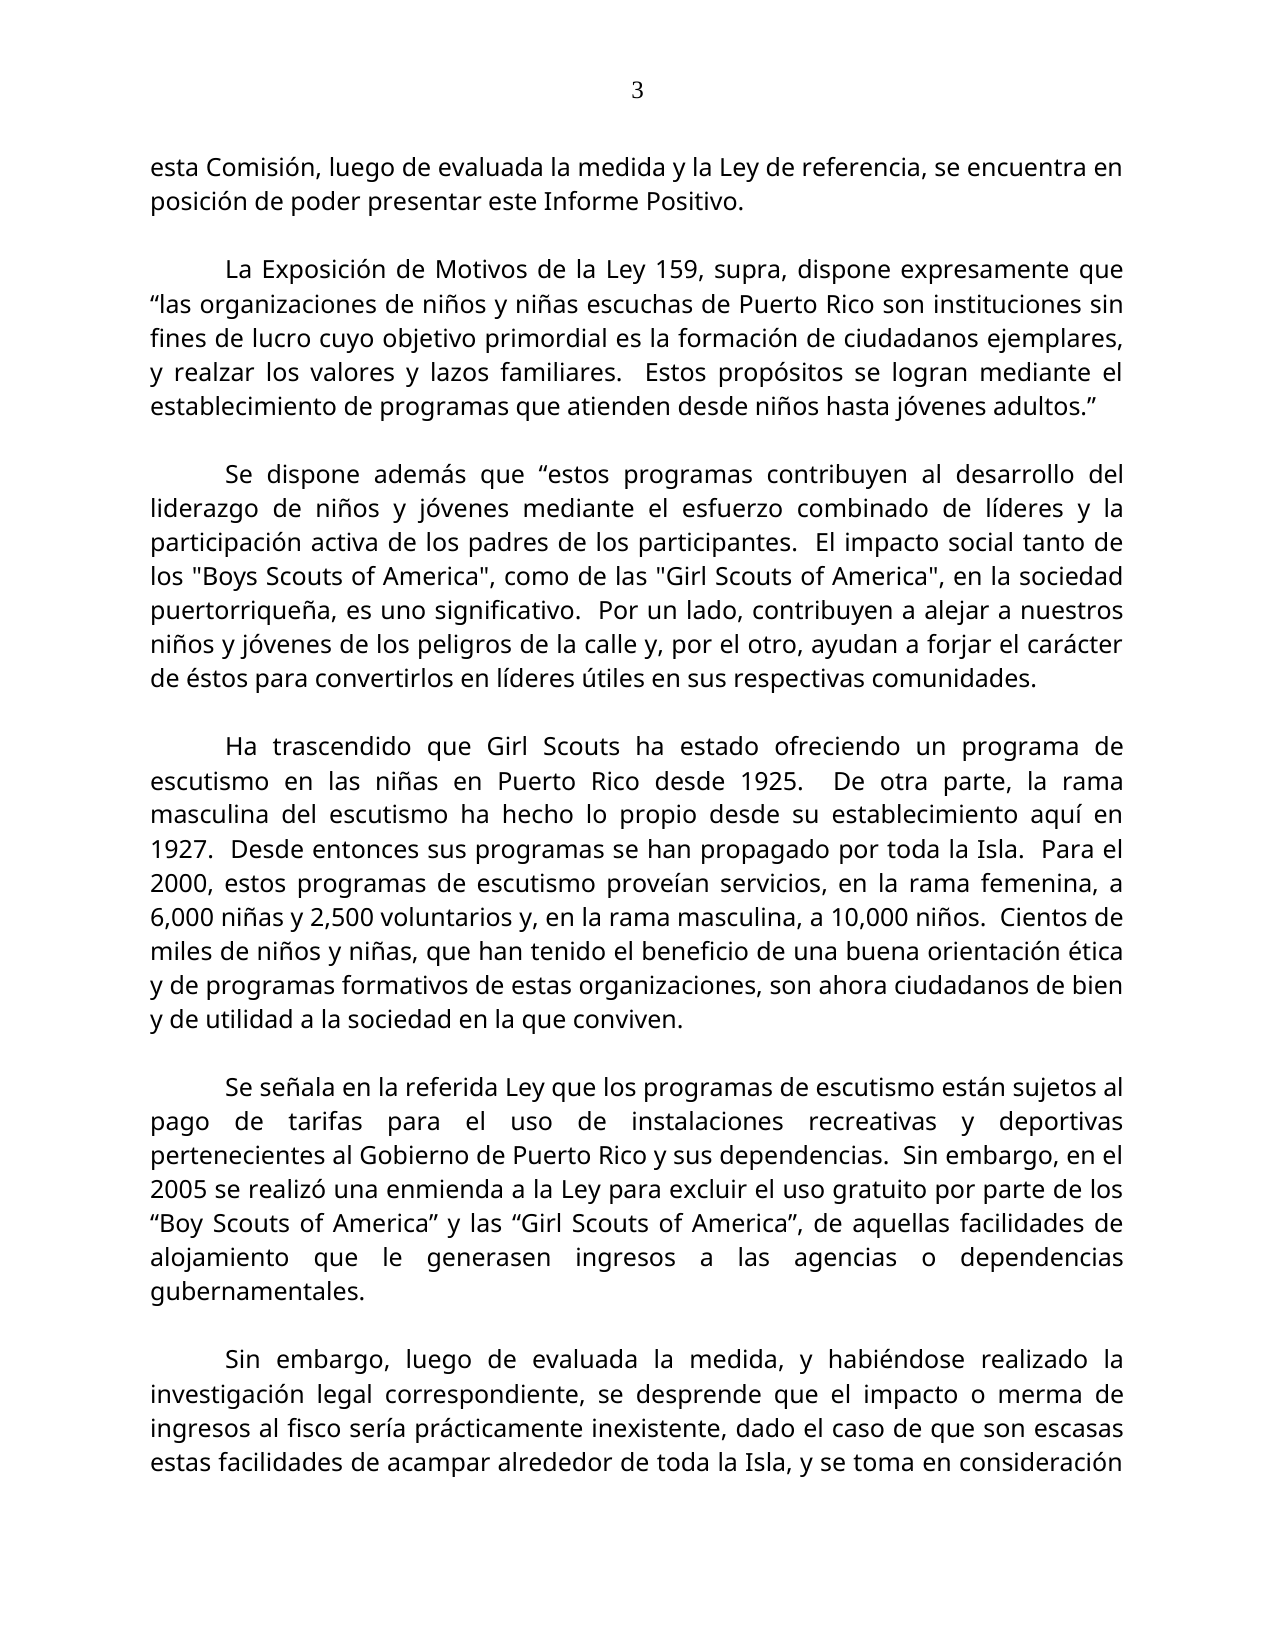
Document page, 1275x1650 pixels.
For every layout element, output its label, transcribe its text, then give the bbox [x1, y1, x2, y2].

text Se dispone además que “estos programas contribuyen al desarrollo del liderazgo de niños y jóvenes mediante el esfuerzo combinado de líderes y la participación activa de los padres de los participantes. El impacto social tanto de los "Boys Scouts of America", como de las "Girl Scouts of America", en la sociedad puertorriqueña, es uno significativo. Por un lado, contribuyen a alejar a nuestros niños y jóvenes de los peligros de la calle y, por el otro, ayudan a forjar el carácter de éstos para convertirlos en líderes útiles en sus respectivas comunidades. [150, 457, 1125, 695]
text Ha trascendido que Girl Scouts ha estado ofreciendo un programa de escutismo en las niñas en Puerto Rico desde 1925. De otra parte, la rama masculina del escutismo ha hecho lo propio desde su establecimiento aquí en 1927. Desde entonces sus programas se han propagado por toda la Isla. Para el 2000, estos programas de escutismo proveían servicios, en la rama femenina, a 6,000 niñas y 2,500 voluntarios y, en la rama masculina, a 10,000 niños. Cientos de miles de niños y niñas, que han tenido el beneficio de una buena orientación ética y de programas formativos de estas organizaciones, son ahora ciudadanos de bien y de utilidad a la sociedad en la que conviven. [150, 729, 1125, 1036]
text La Exposición de Motivos de la Ley 159, supra, dispone expresamente que “las organizaciones de niños y niñas escuchas de Puerto Rico son instituciones sin fines de lucro cuyo objetivo primordial es la formación de ciudadanos ejemplares, y realzar los valores y lazos familiares. Estos propósitos se logran mediante el establecimiento de programas que atienden desde niños hasta jóvenes adultos.” [150, 252, 1125, 422]
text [150, 150, 1125, 218]
text Se señala en la referida Ley que los programas de escutismo están sujetos al pago de tarifas para el uso de instalaciones recreativas y deportivas pertenecientes al Gobierno de Puerto Rico y sus dependencias. Sin embargo, en el 2005 se realizó una enmienda a la Ley para excluir el uso gratuito por parte de los “Boy Scouts of America” y las “Girl Scouts of America”, de aquellas facilidades de alojamiento que le generasen ingresos a las agencias o dependencias gubernamentales. [150, 1070, 1125, 1308]
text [150, 1342, 1125, 1478]
